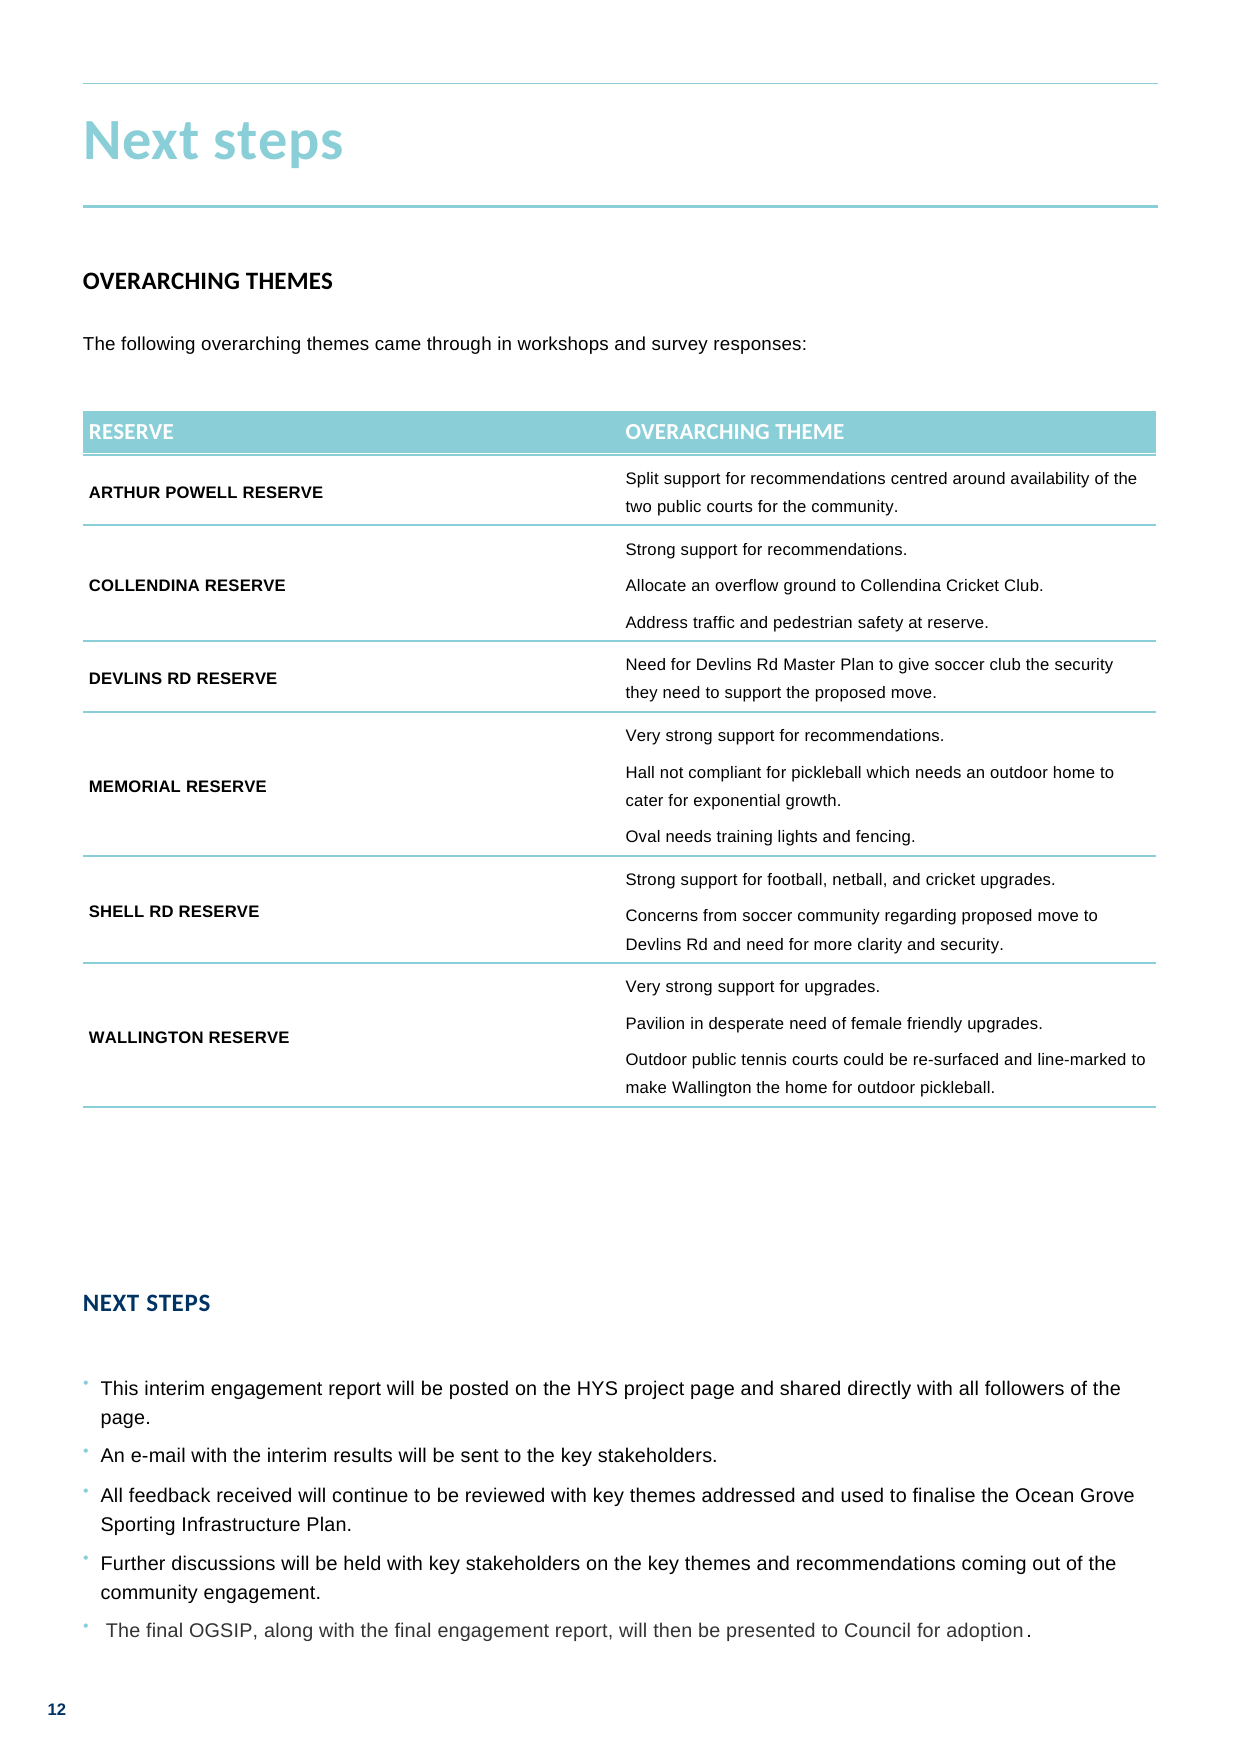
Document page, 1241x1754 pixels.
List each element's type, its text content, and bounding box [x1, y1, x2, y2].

list Further discussions will be held with key stakeholders on the key themes and recommendations coming out of the community engagement. [83, 1547, 1157, 1603]
table_cell Split support for recommendations centred around availability of the two public courts for the community. [619, 456, 1156, 524]
subtitle Next steps [83, 98, 1158, 188]
list All feedback received will continue to be reviewed with key themes addressed and used to finalise the Ocean Grove Sporting Infrastructure Plan. [83, 1479, 1157, 1536]
table_cell Very strong support for recommendations. Hall not compliant for pickleball which needs an outdoor home to cater for exponential growth. Oval needs training lights and fencing. [619, 713, 1156, 854]
table_cell Arthur powell reserve [83, 456, 619, 524]
table_cell devlins rd reserve [83, 642, 619, 711]
list An e-mail with the interim results will be sent to the key stakeholders. [83, 1440, 1157, 1468]
table_cell wallington reserve [83, 964, 619, 1106]
table_cell Strong support for recommendations. Allocate an overflow ground to Collendina Cricket Club. Address traffic and pedestrian safety at reserve. [619, 526, 1156, 640]
table_cell collendina reserve [83, 526, 619, 640]
table_cell shell rd reserve [83, 857, 619, 962]
table_header Reserve [83, 413, 619, 453]
text OVERARCHING THEMES [83, 265, 1157, 296]
table_header overarching theme [619, 413, 1156, 453]
table_cell Very strong support for upgrades. Pavilion in desperate need of female friendly upgrades. Outdoor public tennis courts could be re-surfaced and line-marked to make Wallington the home for outdoor pickleball. [619, 964, 1156, 1106]
table_cell memorial reserve [83, 713, 619, 854]
table_cell Strong support for football, netball, and cricket upgrades. Concerns from soccer community regarding proposed move to Devlins Rd and need for more clarity and security. [619, 857, 1156, 962]
subtitle Next Steps [83, 1288, 1157, 1318]
text The following overarching themes came through in workshops and survey responses: [83, 326, 1157, 411]
list This interim engagement report will be posted on the HYS project page and shared directly with all followers of the page. [83, 1372, 1157, 1428]
table_cell Need for Devlins Rd Master Plan to give soccer club the security they need to support the proposed move. [619, 642, 1156, 711]
list The final OGSIP, along with the final engagement report, will then be presented to Council for adoption. [83, 1615, 1157, 1643]
